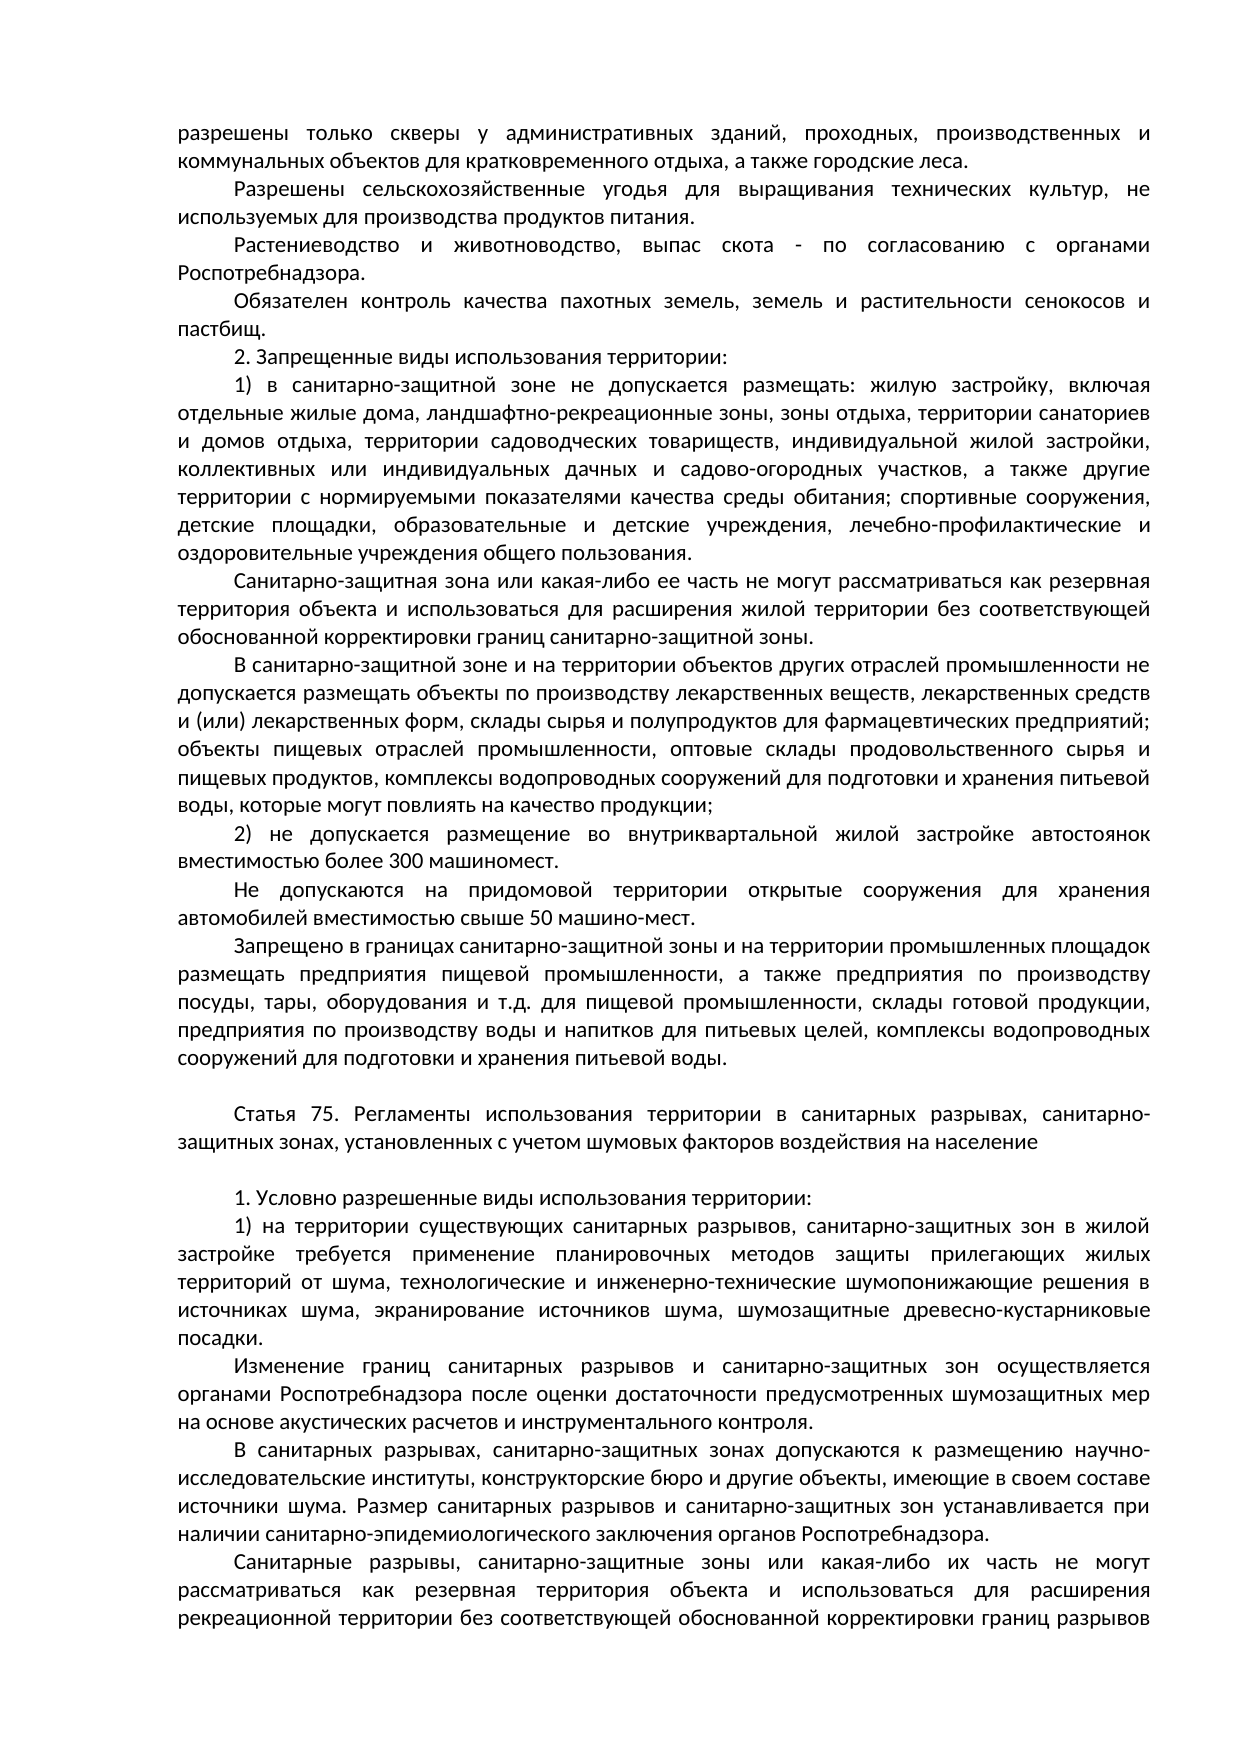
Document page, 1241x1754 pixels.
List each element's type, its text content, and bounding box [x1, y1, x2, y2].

text 1. Условно разрешенные виды использования территории: [177, 1183, 1152, 1211]
text Не допускаются на придомовой территории открытые сооружения для хранения автомобилей вместимостью свыше 50 машино-мест. [177, 875, 1152, 931]
text Обязателен контроль качества пахотных земель, земель и растительности сенокосов и пастбищ. [177, 286, 1152, 342]
text Разрешены сельскохозяйственные угодья для выращивания технических культур, не используемых для производства продуктов питания. [177, 174, 1152, 230]
text Статья 75. Регламенты использования территории в санитарных разрывах, санитарно-защитных зонах, установленных с учетом шумовых факторов воздействия на население [177, 1099, 1152, 1155]
text В санитарно-защитной зоне и на территории объектов других отраслей промышленности не допускается размещать объекты по производству лекарственных веществ, лекарственных средств и (или) лекарственных форм, склады сырья и полупродуктов для фармацевтических предприятий; объекты пищевых отраслей промышленности, оптовые склады продовольственного сырья и пищевых продуктов, комплексы водопроводных сооружений для подготовки и хранения питьевой воды, которые могут повлиять на качество продукции; [177, 651, 1152, 819]
text 1) в санитарно-защитной зоне не допускается размещать: жилую застройку, включая отдельные жилые дома, ландшафтно-рекреационные зоны, зоны отдыха, территории санаториев и домов отдыха, территории садоводческих товариществ, индивидуальной жилой застройки, коллективных или индивидуальных дачных и садово-огородных участков, а также другие территории с нормируемыми показателями качества среды обитания; спортивные сооружения, детские площадки, образовательные и детские учреждения, лечебно-профилактические и оздоровительные учреждения общего пользования. [177, 370, 1152, 566]
text 2) не допускается размещение во внутриквартальной жилой застройке автостоянок вместимостью более 300 машиномест. [177, 819, 1152, 875]
text 1) на территории существующих санитарных разрывов, санитарно-защитных зон в жилой застройке требуется применение планировочных методов защиты прилегающих жилых территорий от шума, технологические и инженерно-технические шумопонижающие решения в источниках шума, экранирование источников шума, шумозащитные древесно-кустарниковые посадки. [177, 1211, 1152, 1351]
text В санитарных разрывах, санитарно-защитных зонах допускаются к размещению научно-исследовательские институты, конструкторские бюро и другие объекты, имеющие в своем составе источники шума. Размер санитарных разрывов и санитарно-защитных зон устанавливается при наличии санитарно-эпидемиологического заключения органов Роспотребнадзора. [177, 1435, 1152, 1547]
text Растениеводство и животноводство, выпас скота - по согласованию с органами Роспотребнадзора. [177, 230, 1152, 286]
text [177, 1547, 1152, 1631]
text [177, 118, 1152, 174]
text Санитарно-защитная зона или какая-либо ее часть не могут рассматриваться как резервная территория объекта и использоваться для расширения жилой территории без соответствующей обоснованной корректировки границ санитарно-защитной зоны. [177, 566, 1152, 651]
text 2. Запрещенные виды использования территории: [177, 342, 1152, 370]
text Запрещено в границах санитарно-защитной зоны и на территории промышленных площадок размещать предприятия пищевой промышленности, а также предприятия по производству посуды, тары, оборудования и т.д. для пищевой промышленности, склады готовой продукции, предприятия по производству воды и напитков для питьевых целей, комплексы водопроводных сооружений для подготовки и хранения питьевой воды. [177, 931, 1152, 1071]
text Изменение границ санитарных разрывов и санитарно-защитных зон осуществляется органами Роспотребнадзора после оценки достаточности предусмотренных шумозащитных мер на основе акустических расчетов и инструментального контроля. [177, 1351, 1152, 1435]
